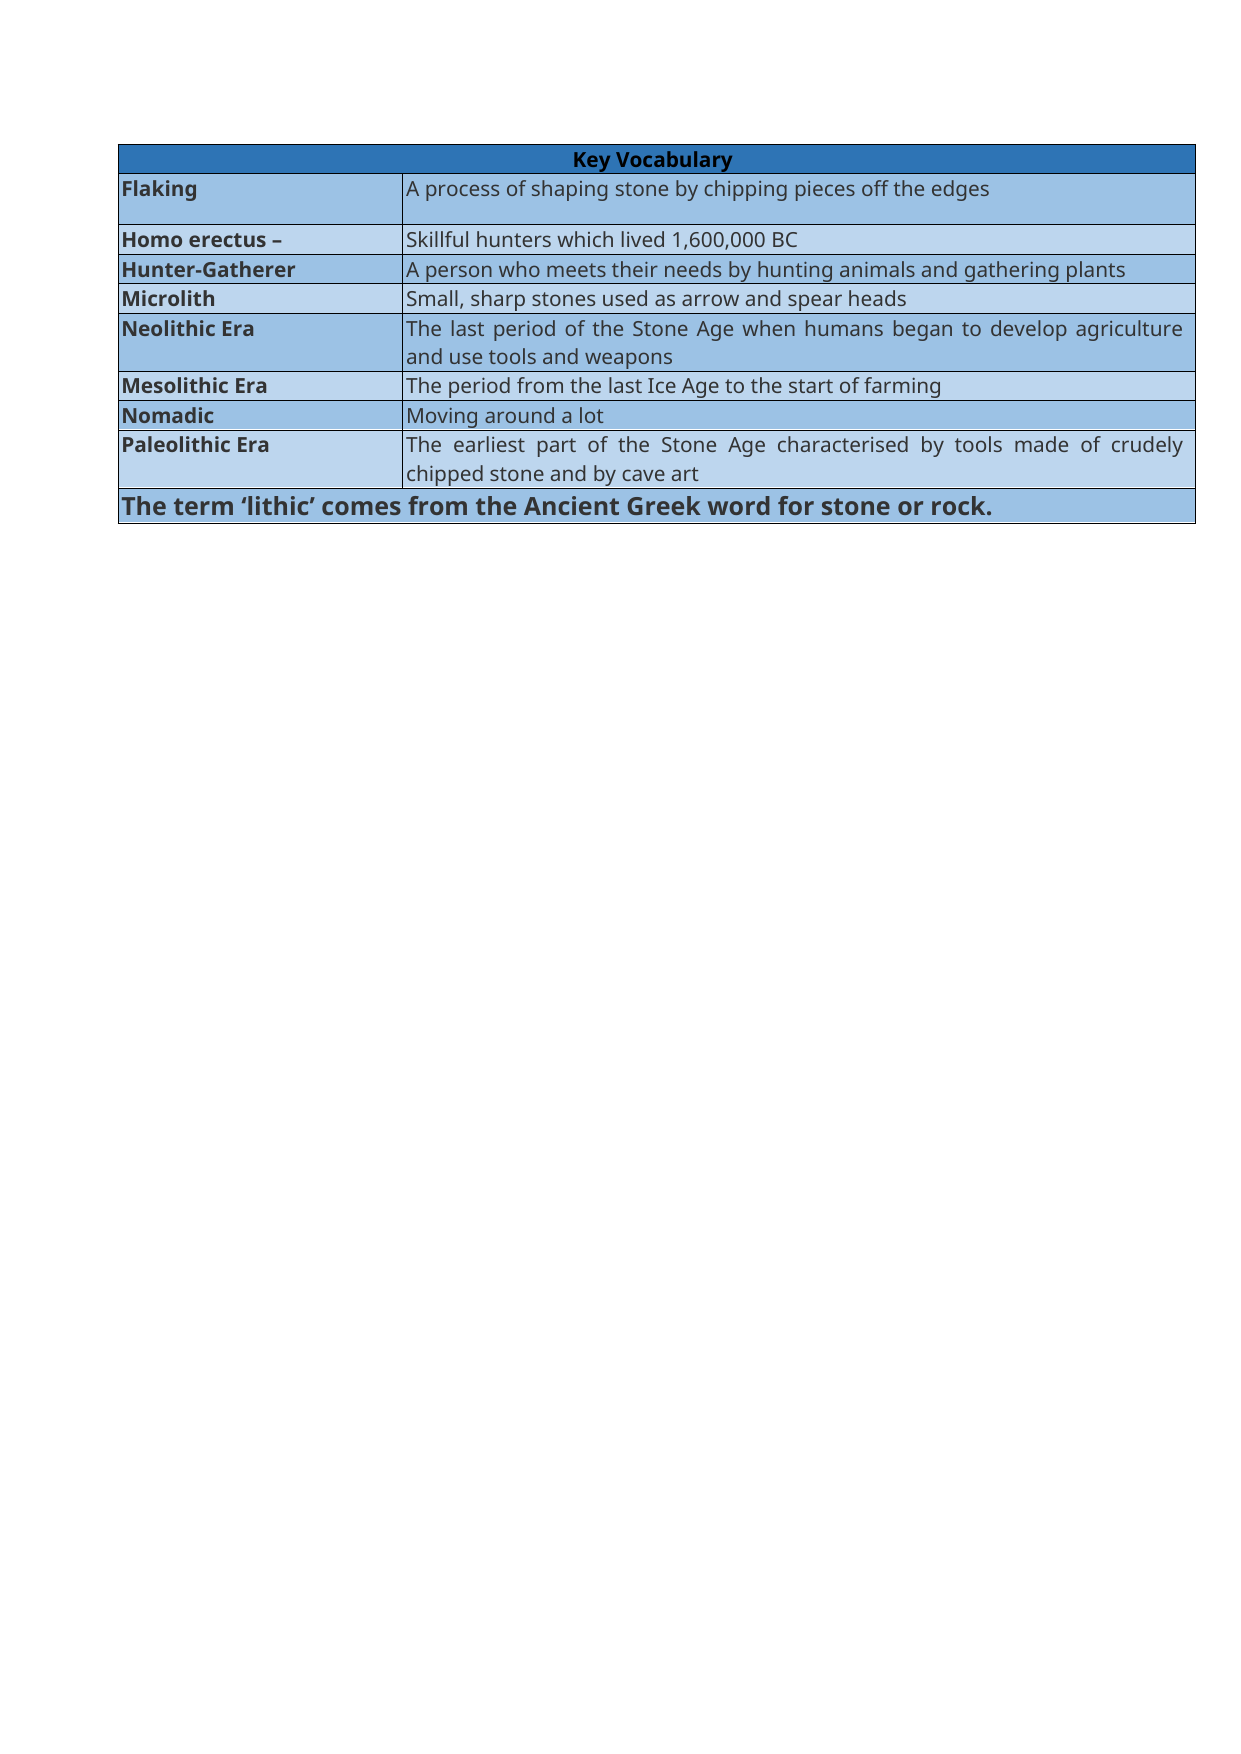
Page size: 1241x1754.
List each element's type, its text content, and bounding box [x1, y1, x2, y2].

table_cell A process of shaping stone by chipping pieces off the edges [403, 174, 1195, 224]
table_cell The last period of the Stone Age when humans began to develop agriculture and use tools and weapons [403, 314, 1195, 371]
table_cell A person who meets their needs by hunting animals and gathering plants [403, 255, 1195, 283]
table_cell Hunter-Gatherer [119, 255, 402, 283]
table_cell Flaking [119, 174, 402, 224]
table_cell Neolithic Era [119, 314, 402, 371]
table_cell The term ‘lithic’ comes from the Ancient Greek word for stone or rock. [119, 489, 1195, 522]
table_cell Microlith [119, 284, 402, 313]
table_header Key Vocabulary [119, 145, 1195, 173]
table_cell Skillful hunters which lived 1,600,000 BC [403, 225, 1195, 254]
table_cell Nomadic [119, 401, 402, 429]
table_cell Homo erectus – [119, 225, 402, 254]
table_cell Mesolithic Era [119, 372, 402, 400]
table_cell Small, sharp stones used as arrow and spear heads [403, 284, 1195, 313]
table_cell Paleolithic Era [119, 431, 402, 487]
table_cell The earliest part of the Stone Age characterised by tools made of crudely chipped stone and by cave art [403, 431, 1195, 487]
table_cell The period from the last Ice Age to the start of farming [403, 372, 1195, 400]
table_cell Moving around a lot [403, 401, 1195, 429]
